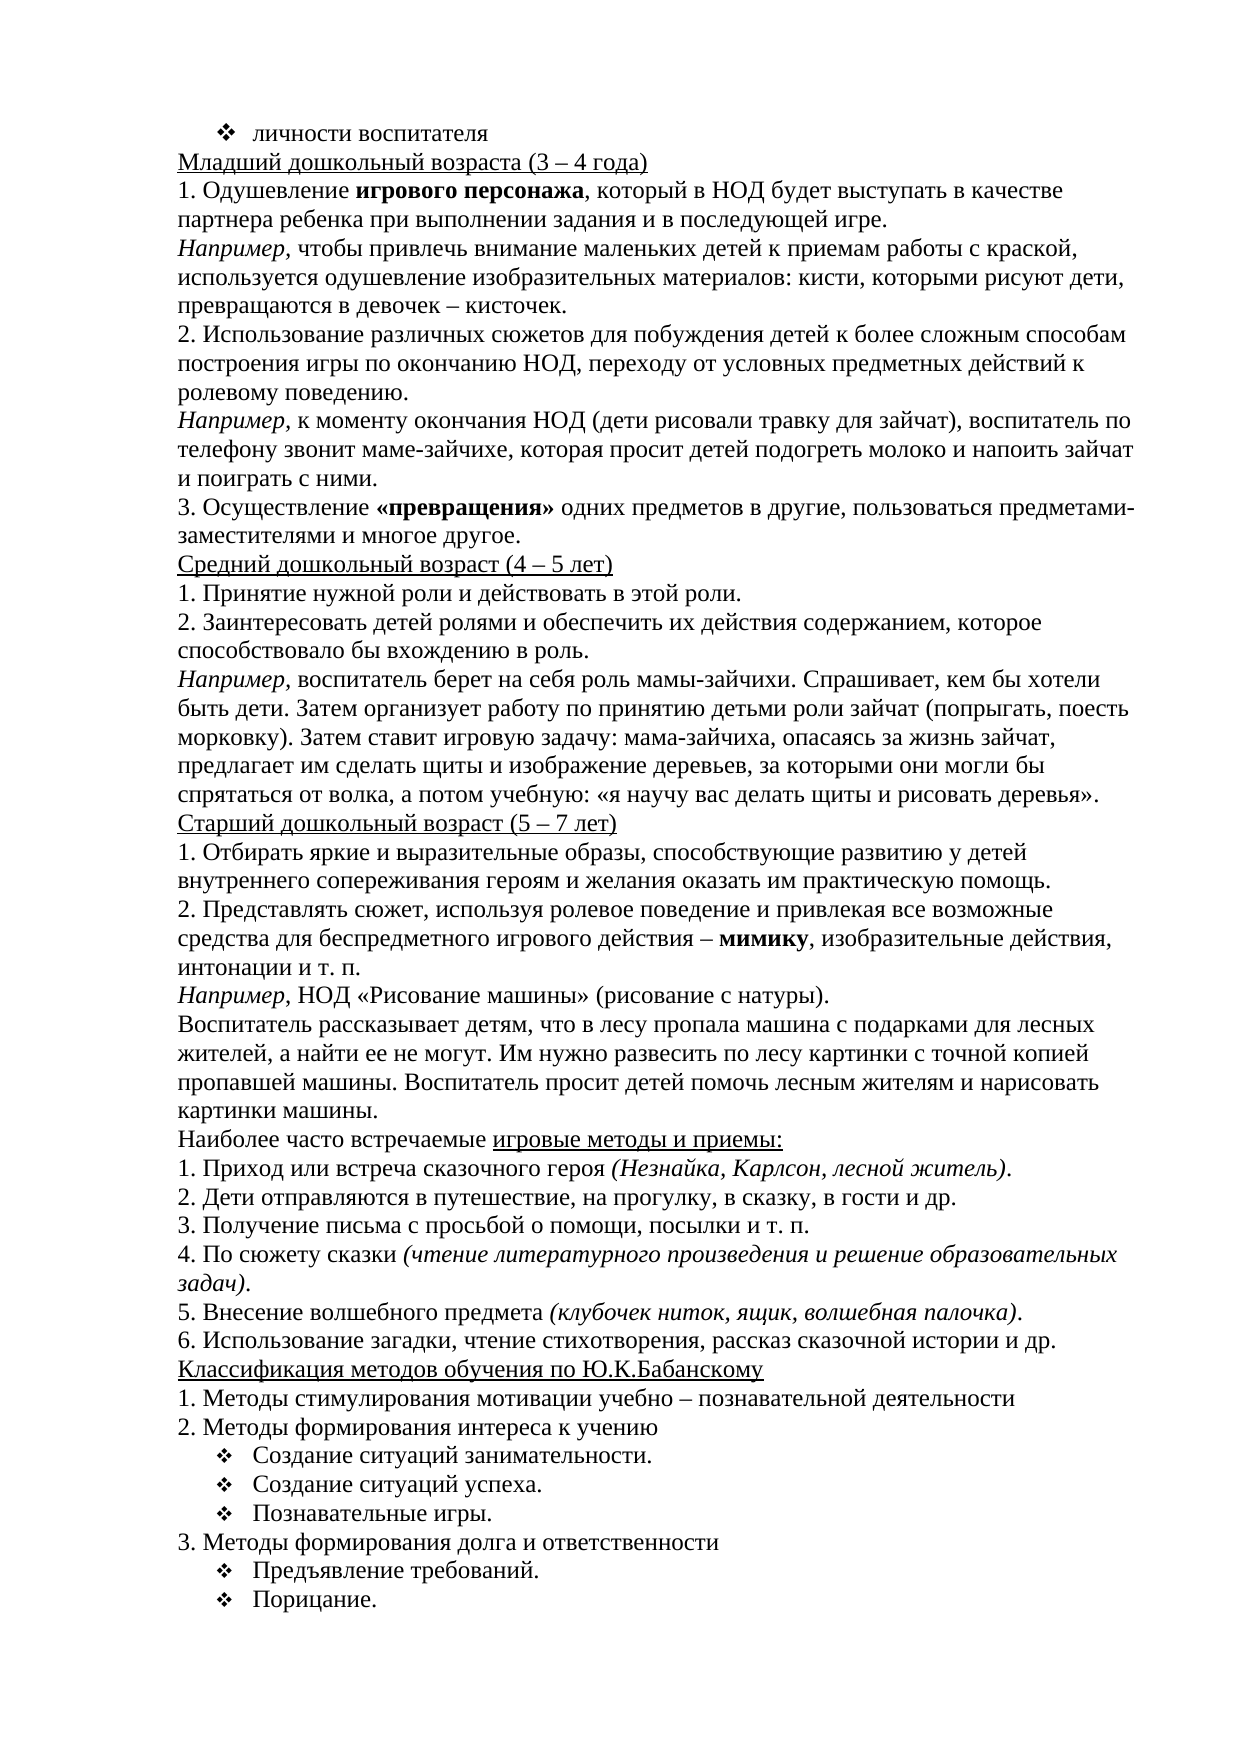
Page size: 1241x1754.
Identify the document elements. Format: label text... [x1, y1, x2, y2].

text Например, воспитатель берет на себя роль мамы-зайчихи. Спрашивает, кем бы хотели быть дети. Затем организует работу по принятию детьми роли зайчат (попрыгать, поесть морковку). Затем ставит игровую задачу: мама-зайчиха, опасаясь за жизнь зайчат, предлагает им сделать щиты и изображение деревьев, за которыми они могли бы спрятаться от волка, а потом учебную: «я научу вас делать щиты и рисовать деревья». [177, 664, 1152, 808]
text 1. Приход или встреча сказочного героя (Незнайка, Карлсон, лесной житель). [177, 1153, 1152, 1182]
text 2. Представлять сюжет, используя ролевое поведение и привлекая все возможные средства для беспредметного игрового действия – мимику, изобразительные действия, интонации и т. п. [177, 894, 1152, 981]
list Предъявление требований. [215, 1556, 1152, 1584]
text Воспитатель рассказывает детям, что в лесу пропала машина с подарками для лесных жителей, а найти ее не могут. Им нужно развесить по лесу картинки с точной копией пропавшей машины. Воспитатель просит детей помочь лесным жителям и нарисовать картинки машины. [177, 1009, 1152, 1124]
list Создание ситуаций успеха. [215, 1469, 1152, 1498]
text 2. Заинтересовать детей ролями и обеспечить их действия содержанием, которое способствовало бы вхождению в роль. [177, 607, 1152, 664]
text 1. Одушевление игрового персонажа, который в НОД будет выступать в качестве партнера ребенка при выполнении задания и в последующей игре. [177, 176, 1152, 233]
text 2. Дети отправляются в путешествие, на прогулку, в сказку, в гости и др. [177, 1182, 1152, 1211]
text 1. Методы стимулирования мотивации учебно – познавательной деятельности [177, 1383, 1152, 1412]
text 1. Отбирать яркие и выразительные образы, способствующие развитию у детей внутреннего сопереживания героям и желания оказать им практическую помощь. [177, 837, 1152, 894]
text 2. Использование различных сюжетов для побуждения детей к более сложным способам построения игры по окончанию НОД, переходу от условных предметных действий к ролевому поведению. [177, 319, 1152, 406]
text Например, чтобы привлечь внимание маленьких детей к приемам работы с краской, используется одушевление изобразительных материалов: кисти, которыми рисуют дети, превращаются в девочек – кисточек. [177, 233, 1152, 319]
text 4. По сюжету сказки (чтение литературного произведения и решение образовательных задач). [177, 1239, 1152, 1297]
text Наиболее часто встречаемые игровые методы и приемы: [177, 1124, 1152, 1153]
list Познавательные игры. [215, 1498, 1152, 1527]
text Средний дошкольный возраст (4 – 5 лет) [177, 549, 1152, 578]
text 5. Внесение волшебного предмета (клубочек ниток, ящик, волшебная палочка). [177, 1297, 1152, 1326]
list личности воспитателя [215, 118, 1152, 147]
list Создание ситуаций занимательности. [215, 1441, 1152, 1469]
text Например, к моменту окончания НОД (дети рисовали травку для зайчат), воспитатель по телефону звонит маме-зайчихе, которая просит детей подогреть молоко и напоить зайчат и поиграть с ними. [177, 406, 1152, 492]
list Порицание. [215, 1584, 1152, 1613]
text Младший дошкольный возраста (3 – 4 года) [177, 147, 1152, 176]
text 3. Методы формирования долга и ответственности [177, 1527, 1152, 1556]
text 3. Получение письма с просьбой о помощи, посылки и т. п. [177, 1211, 1152, 1239]
text Например, НОД «Рисование машины» (рисование с натуры). [177, 981, 1152, 1009]
text Классификация методов обучения по Ю.К.Бабанскому [177, 1354, 1152, 1383]
text Старший дошкольный возраст (5 – 7 лет) [177, 808, 1152, 837]
text 2. Методы формирования интереса к учению [177, 1412, 1152, 1441]
text 3. Осуществление «превращения» одних предметов в другие, пользоваться предметами-заместителями и многое другое. [177, 492, 1152, 549]
text 6. Использование загадки, чтение стихотворения, рассказ сказочной истории и др. [177, 1326, 1152, 1354]
text 1. Принятие нужной роли и действовать в этой роли. [177, 578, 1152, 607]
